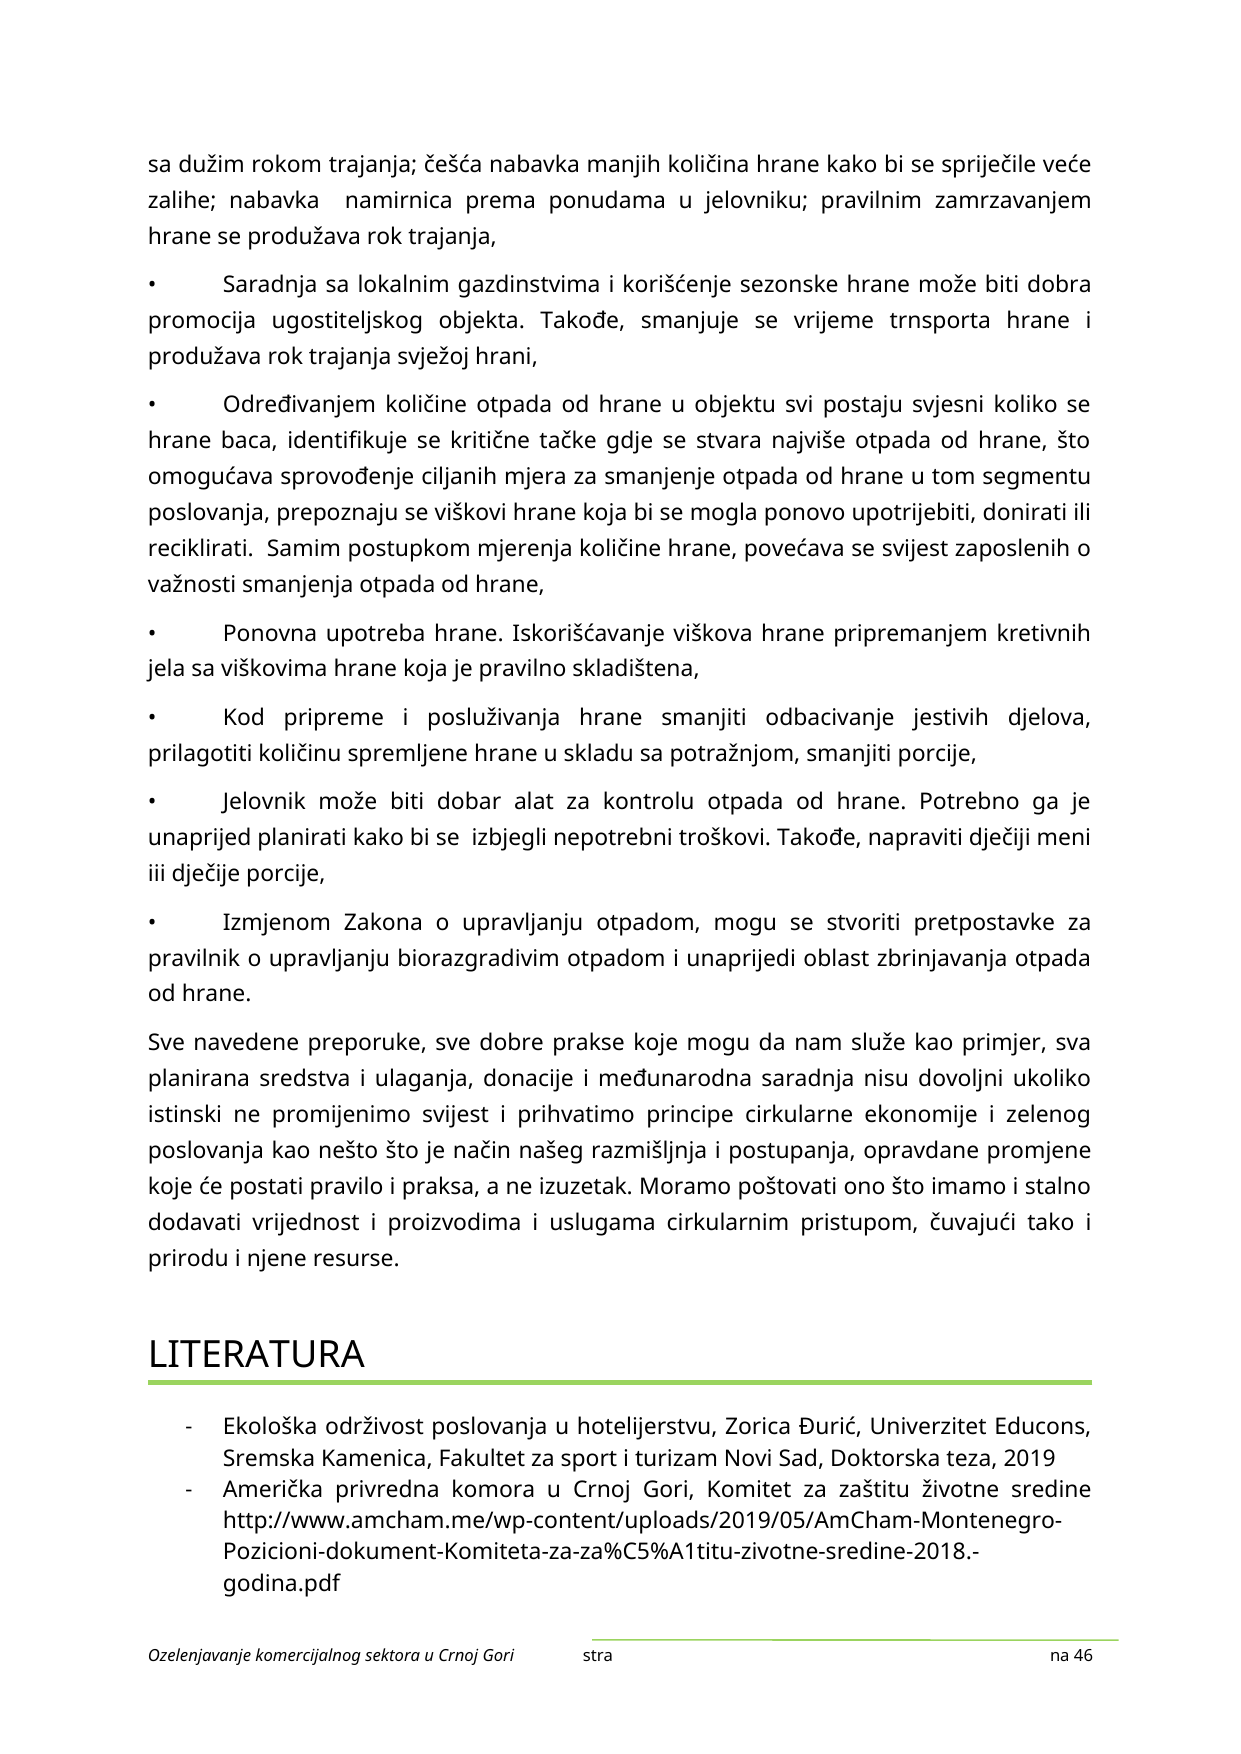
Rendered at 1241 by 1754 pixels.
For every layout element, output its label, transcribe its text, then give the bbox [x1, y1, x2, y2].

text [148, 148, 1092, 251]
text • Ponovna upotreba hrane. Iskorišćavanje viškova hrane pripremanjem kretivnih jela sa viškovima hrane koja je pravilno skladištena, [148, 616, 1092, 684]
text • Kod pripreme i posluživanja hrane smanjiti odbacivanje jestivih djelova, prilagotiti količinu spremljene hrane u skladu sa potražnjom, smanjiti porcije, [148, 701, 1092, 768]
text Sve navedene preporuke, sve dobre prakse koje mogu da nam služe kao primjer, sva planirana sredstva i ulaganja, donacije i međunarodna saradnja nisu dovoljni ukoliko istinski ne promijenimo svijest i prihvatimo principe cirkularne ekonomije i zelenog poslovanja kao nešto što je način našeg razmišljnja i postupanja, opravdane promjene koje će postati pravilo i praksa, a ne izuzetak. Moramo poštovati ono što imamo i stalno dodavati vrijednost i proizvodima i uslugama cirkularnim pristupom, čuvajući tako i prirodu i njene resurse. [148, 1026, 1092, 1273]
text • Izmjenom Zakona o upravljanju otpadom, mogu se stvoriti pretpostavke za pravilnik o upravljanju biorazgradivim otpadom i unaprijedi oblast zbrinjavanja otpada od hrane. [148, 906, 1092, 1009]
subtitle LITERATURA [148, 1327, 1092, 1380]
text • Jelovnik može biti dobar alat za kontrolu otpada od hrane. Potrebno ga je unaprijed planirati kako bi se izbjegli nepotrebni troškovi. Takođe, napraviti dječiji meni iii dječije porcije, [148, 785, 1092, 888]
list Ekološka održivost poslovanja u hotelijerstvu, Zorica Đurić, Univerzitet Educons, Sremska Kamenica, Fakultet za sport i turizam Novi Sad, Doktorska teza, 2019 [185, 1410, 1092, 1473]
text • Saradnja sa lokalnim gazdinstvima i korišćenje sezonske hrane može biti dobra promocija ugostiteljskog objekta. Takođe, smanjuje se vrijeme trnsporta hrane i produžava rok trajanja svježoj hrani, [148, 268, 1092, 371]
list Američka privredna komora u Crnoj Gori, Komitet za zaštitu životne sredine http://www.amcham.me/wp-content/uploads/2019/05/AmCham-Montenegro-Pozicioni-dokument-Komiteta-za-za%C5%A1titu-zivotne-sredine-2018.-godina.pdf [185, 1473, 1092, 1598]
text • Određivanjem količine otpada od hrane u objektu svi postaju svjesni koliko se hrane baca, identifikuje se kritične tačke gdje se stvara najviše otpada od hrane, što omogućava sprovođenje ciljanih mjera za smanjenje otpada od hrane u tom segmentu poslovanja, prepoznaju se viškovi hrane koja bi se mogla ponovo upotrijebiti, donirati ili reciklirati. Samim postupkom mjerenja količine hrane, povećava se svijest zaposlenih o važnosti smanjenja otpada od hrane, [148, 388, 1092, 599]
